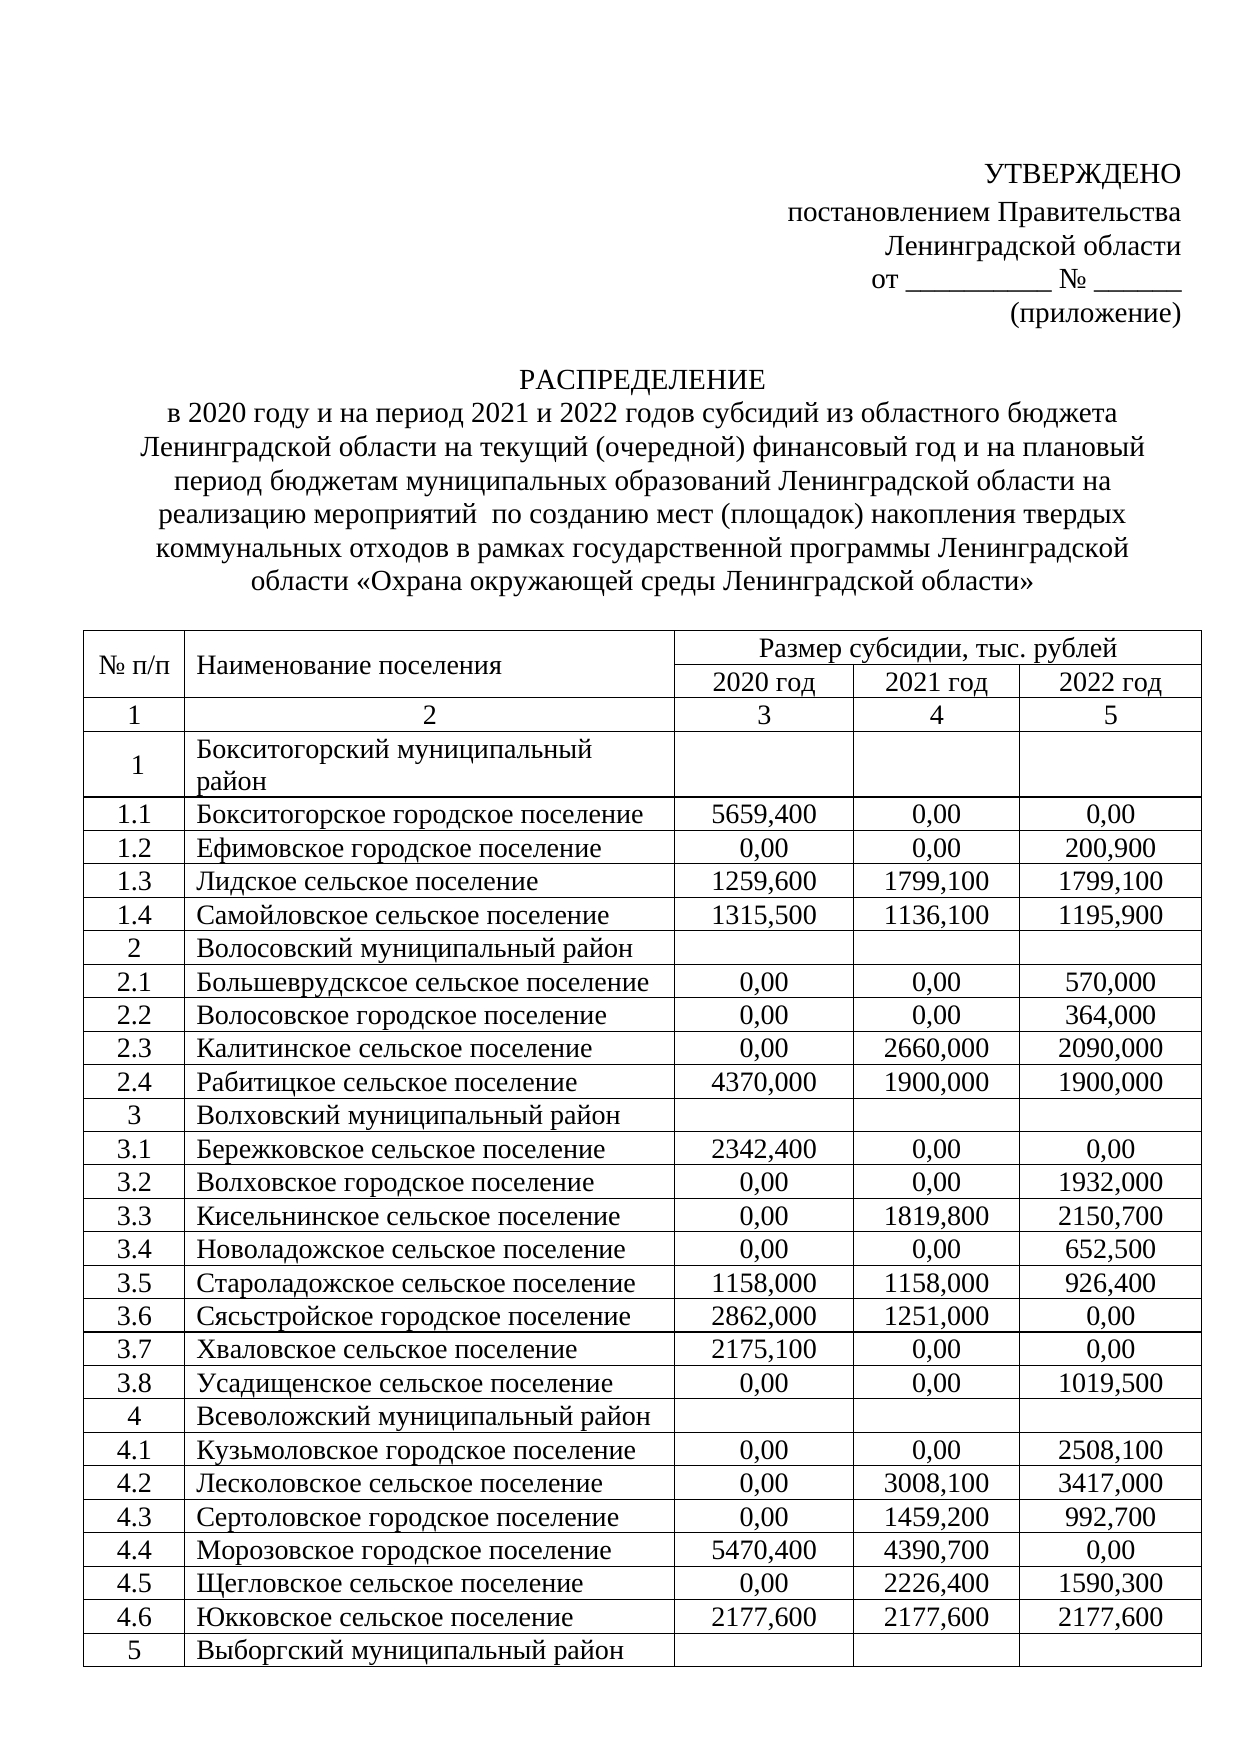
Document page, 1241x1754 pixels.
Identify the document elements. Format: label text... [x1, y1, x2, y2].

table_cell Бокситогорский муниципальный район [185, 732, 674, 796]
table_cell 1900,000 [1020, 1065, 1201, 1097]
table_cell 5 [84, 1634, 184, 1666]
table_cell Новоладожское сельское поселение [185, 1232, 674, 1264]
table_cell Ефимовское городское поселение [185, 831, 674, 863]
table_cell 1251,000 [854, 1299, 1019, 1331]
table_cell 3.6 [84, 1299, 184, 1331]
table_cell 992,700 [1020, 1500, 1201, 1532]
table_cell Калитинское сельское поселение [185, 1032, 674, 1064]
table_cell [675, 1634, 853, 1666]
table_cell 1 [84, 732, 184, 796]
table_cell 0,00 [854, 1366, 1019, 1398]
table_cell Волховский муниципальный район [185, 1099, 674, 1131]
table_cell [1020, 1634, 1201, 1666]
table_cell [1020, 732, 1201, 796]
table_cell 1158,000 [675, 1266, 853, 1298]
table_cell 364,000 [1020, 998, 1201, 1031]
table_cell 2 [84, 931, 184, 964]
table_cell 4.5 [84, 1567, 184, 1599]
table_cell 570,000 [1020, 965, 1201, 997]
table_cell 4370,000 [675, 1065, 853, 1097]
table_cell 5659,400 [675, 798, 853, 830]
table_cell 2226,400 [854, 1567, 1019, 1599]
table_cell Лесколовское сельское поселение [185, 1466, 674, 1499]
table_header Наименование поселения [185, 631, 674, 697]
table_cell [854, 1634, 1019, 1666]
table_cell 0,00 [675, 1466, 853, 1499]
table_cell 0,00 [1020, 798, 1201, 830]
table_cell Всеволожский муниципальный район [185, 1399, 674, 1432]
table_cell Лидское сельское поселение [185, 864, 674, 897]
table_cell Сясьстройское городское поселение [185, 1299, 674, 1331]
table_cell 3 [675, 698, 853, 731]
table_cell 0,00 [675, 1433, 853, 1465]
table_cell 2.3 [84, 1032, 184, 1064]
table_cell 2090,000 [1020, 1032, 1201, 1064]
table_cell 4.2 [84, 1466, 184, 1499]
table_cell 3417,000 [1020, 1466, 1201, 1499]
table_cell 3008,100 [854, 1466, 1019, 1499]
table_cell 1932,000 [1020, 1165, 1201, 1198]
table_cell Волосовский муниципальный район [185, 931, 674, 964]
table_cell 4.4 [84, 1533, 184, 1566]
table_cell 1799,100 [854, 864, 1019, 897]
table_cell 0,00 [675, 1032, 853, 1064]
table_cell Староладожское сельское поселение [185, 1266, 674, 1298]
table_cell 2342,400 [675, 1132, 853, 1164]
table_cell 4 [84, 1399, 184, 1432]
table_cell 0,00 [675, 998, 853, 1031]
table_cell Кузьмоловское городское поселение [185, 1433, 674, 1465]
table_cell 1315,500 [675, 898, 853, 930]
table_cell 2508,100 [1020, 1433, 1201, 1465]
table_cell 0,00 [854, 998, 1019, 1031]
table_cell 0,00 [1020, 1299, 1201, 1331]
table_cell 2177,600 [675, 1600, 853, 1632]
text от __________ № ______ [103, 261, 1181, 295]
table_cell Самойловское сельское поселение [185, 898, 674, 930]
table_cell 5 [1020, 698, 1201, 731]
table_cell Рабитицкое сельское поселение [185, 1065, 674, 1097]
table_cell Морозовское городское поселение [185, 1533, 674, 1566]
table_cell 4.6 [84, 1600, 184, 1632]
table_cell 0,00 [854, 798, 1019, 830]
table_cell 200,900 [1020, 831, 1201, 863]
table_cell [1020, 1399, 1201, 1432]
table_cell 0,00 [675, 1500, 853, 1532]
table_cell [1020, 1099, 1201, 1131]
table_cell 4390,700 [854, 1533, 1019, 1566]
table_cell 1799,100 [1020, 864, 1201, 897]
table_cell 0,00 [675, 1232, 853, 1264]
table_cell [854, 1099, 1019, 1131]
table_header Размер субсидии, тыс. рублей [675, 631, 1201, 664]
table_cell 1590,300 [1020, 1567, 1201, 1599]
table_cell 1819,800 [854, 1199, 1019, 1231]
table_cell 4.3 [84, 1500, 184, 1532]
table_cell 4.1 [84, 1433, 184, 1465]
table_cell 2.4 [84, 1065, 184, 1097]
table_cell [675, 732, 853, 796]
table_cell 0,00 [675, 1165, 853, 1198]
table_cell Сертоловское городское поселение [185, 1500, 674, 1532]
table_cell [675, 931, 853, 964]
table_cell 1195,900 [1020, 898, 1201, 930]
table_cell 3.5 [84, 1266, 184, 1298]
table_cell 0,00 [854, 1232, 1019, 1264]
table_cell Усадищенское сельское поселение [185, 1366, 674, 1398]
table_cell 2021 год [854, 665, 1019, 697]
text постановлением Правительства [103, 194, 1181, 228]
table_cell Щегловское сельское поселение [185, 1567, 674, 1599]
table_cell Выборгский муниципальный район [185, 1634, 674, 1666]
table_cell 2.2 [84, 998, 184, 1031]
table_cell 0,00 [675, 1567, 853, 1599]
table_cell Большеврудсксое сельское поселение [185, 965, 674, 997]
table_cell 1.3 [84, 864, 184, 897]
table_cell [675, 1399, 853, 1432]
table_cell 5470,400 [675, 1533, 853, 1566]
table_cell 2177,600 [854, 1600, 1019, 1632]
table_cell [675, 1099, 853, 1131]
table_header № п/п [84, 631, 184, 697]
table_cell 3.7 [84, 1333, 184, 1365]
table_cell Волховское городское поселение [185, 1165, 674, 1198]
table_cell Бережковское сельское поселение [185, 1132, 674, 1164]
text в 2020 году и на период 2021 и 2022 годов субсидий из областного бюджета Ленинградской области на текущий (очередной) финансовый год и на плановый период бюджетам муниципальных образований Ленинградской области на реализацию мероприятий по созданию мест (площадок) накопления твердых коммунальных отходов в рамках государственной программы Ленинградской области «Охрана окружающей среды Ленинградской области» [103, 396, 1181, 597]
table_cell 0,00 [1020, 1533, 1201, 1566]
table_cell 0,00 [675, 965, 853, 997]
table_cell 0,00 [854, 1333, 1019, 1365]
table_cell 2175,100 [675, 1333, 853, 1365]
table_cell Кисельнинское сельское поселение [185, 1199, 674, 1231]
table_cell 0,00 [854, 1433, 1019, 1465]
table_cell Бокситогорское городское поселение [185, 798, 674, 830]
table_cell 3.1 [84, 1132, 184, 1164]
table_cell 2150,700 [1020, 1199, 1201, 1231]
table_cell 1158,000 [854, 1266, 1019, 1298]
table_cell 2 [185, 698, 674, 731]
table_cell 3.2 [84, 1165, 184, 1198]
table_cell 2022 год [1020, 665, 1201, 697]
table_cell 1136,100 [854, 898, 1019, 930]
table_cell 0,00 [1020, 1132, 1201, 1164]
table_cell 2177,600 [1020, 1600, 1201, 1632]
text УТВЕРЖДЕНО [103, 156, 1181, 189]
table_cell 2020 год [675, 665, 853, 697]
table_cell 4 [854, 698, 1019, 731]
table_cell 3.3 [84, 1199, 184, 1231]
table_cell 0,00 [1020, 1333, 1201, 1365]
text (приложение) [103, 295, 1181, 328]
text РАСПРЕДЕЛЕНИЕ [103, 362, 1181, 396]
table_cell [1020, 931, 1201, 964]
table_cell 1019,500 [1020, 1366, 1201, 1398]
table_cell 926,400 [1020, 1266, 1201, 1298]
table_cell 0,00 [854, 1165, 1019, 1198]
table_cell 0,00 [854, 1132, 1019, 1164]
table_cell 3 [84, 1099, 184, 1131]
table_cell 1259,600 [675, 864, 853, 897]
table_cell 1459,200 [854, 1500, 1019, 1532]
table_cell Хваловское сельское поселение [185, 1333, 674, 1365]
table_cell 0,00 [854, 831, 1019, 863]
table_cell 2862,000 [675, 1299, 853, 1331]
table_cell 652,500 [1020, 1232, 1201, 1264]
table_cell [854, 1399, 1019, 1432]
table_cell 0,00 [854, 965, 1019, 997]
table_cell Юкковское сельское поселение [185, 1600, 674, 1632]
table_cell 2.1 [84, 965, 184, 997]
table_cell [854, 732, 1019, 796]
table_cell 1.2 [84, 831, 184, 863]
table_cell 1.1 [84, 798, 184, 830]
text Ленинградской области [103, 228, 1181, 261]
table_cell 2660,000 [854, 1032, 1019, 1064]
table_cell [854, 931, 1019, 964]
table_cell 1900,000 [854, 1065, 1019, 1097]
table_cell 3.4 [84, 1232, 184, 1264]
table_cell 0,00 [675, 1366, 853, 1398]
table_cell 0,00 [675, 831, 853, 863]
table_cell 1.4 [84, 898, 184, 930]
table_cell 1 [84, 698, 184, 731]
table_cell Волосовское городское поселение [185, 998, 674, 1031]
table_cell 3.8 [84, 1366, 184, 1398]
table_cell 0,00 [675, 1199, 853, 1231]
